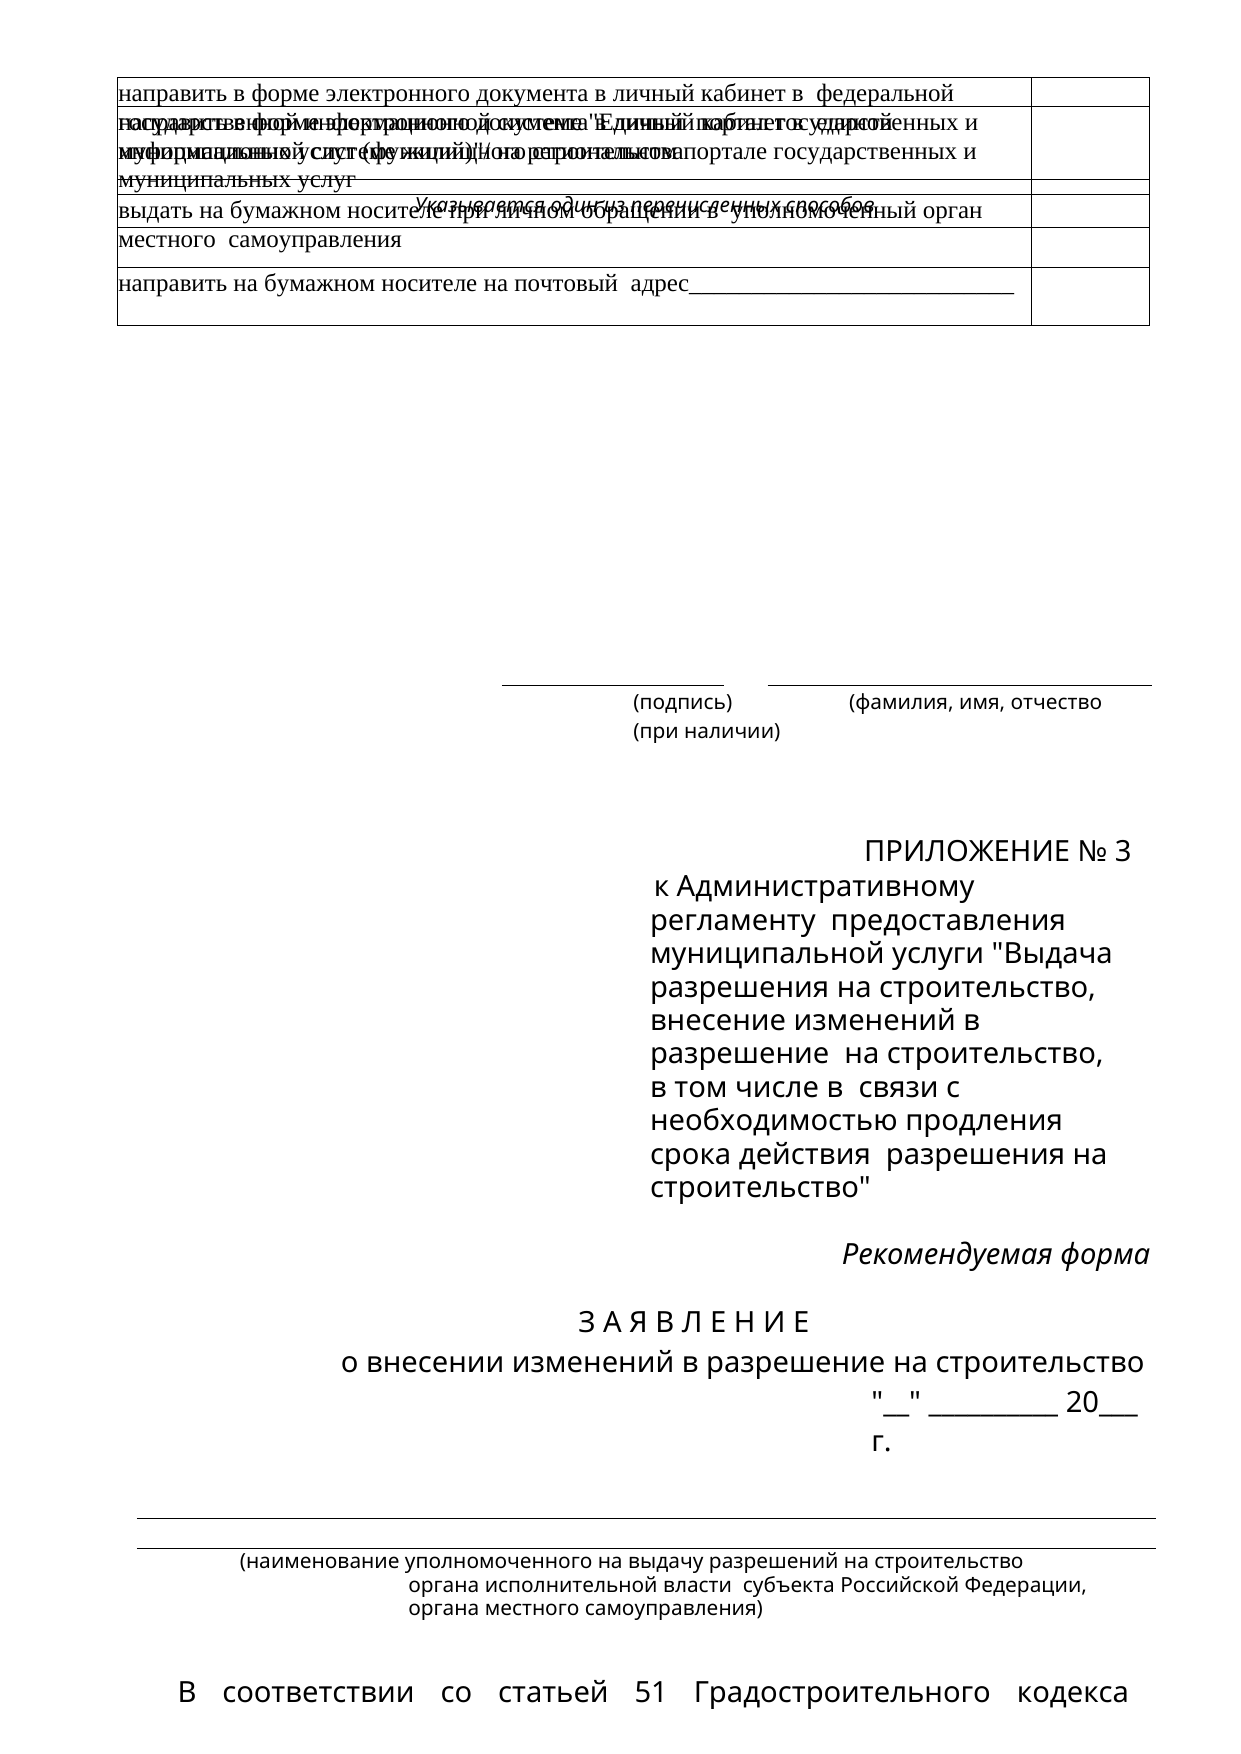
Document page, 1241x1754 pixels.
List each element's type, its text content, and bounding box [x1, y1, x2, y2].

table_cell [1032, 268, 1149, 325]
text З А Я В Л Е Н И Е [341, 1302, 1151, 1341]
table_cell Указывается один из перечисленных способов [118, 180, 1149, 227]
text (наименование уполномоченного на выдачу разрешений на строительство органа исполнительной власти субъекта Российской Федерации, органа местного самоуправления) [239, 1549, 1092, 1621]
text Рекомендуемая форма [842, 1233, 1151, 1273]
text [118, 1678, 1129, 1709]
table_header [1032, 78, 1149, 106]
table_cell выдать на бумажном носителе при личном обращении в уполномоченный орган местного самоуправления [118, 228, 1031, 267]
table_header направить в форме электронного документа в личный кабинет в федеральной государственной информационной системе "Единый портал государственных и муниципальных услуг (функций)"/ на региональном портале государственных и муниципальных услуг [118, 78, 1031, 106]
table_cell [1032, 228, 1149, 267]
text "__" __________ 20___ г. [871, 1381, 1151, 1460]
text к Административному регламенту предоставления муниципальной услуги "Выдача разрешения на строительство, внесение изменений в разрешение на строительство, в том числе в связи с необходимостью продления срока действия разрешения на строительство" [650, 870, 1126, 1204]
table_cell направить на бумажном носителе на почтовый адрес__________________________ [118, 268, 1031, 325]
text о внесении изменений в разрешение на строительство [341, 1341, 1151, 1381]
table_header направить в форме электронного документа в личный кабинет в единой информационной системе жилищного строительства [118, 107, 1031, 179]
text ПРИЛОЖЕНИЕ № 3 [775, 830, 1151, 870]
text (подпись) (фамилия, имя, отчество (при наличии) [633, 687, 1151, 744]
table_header [1032, 107, 1149, 179]
